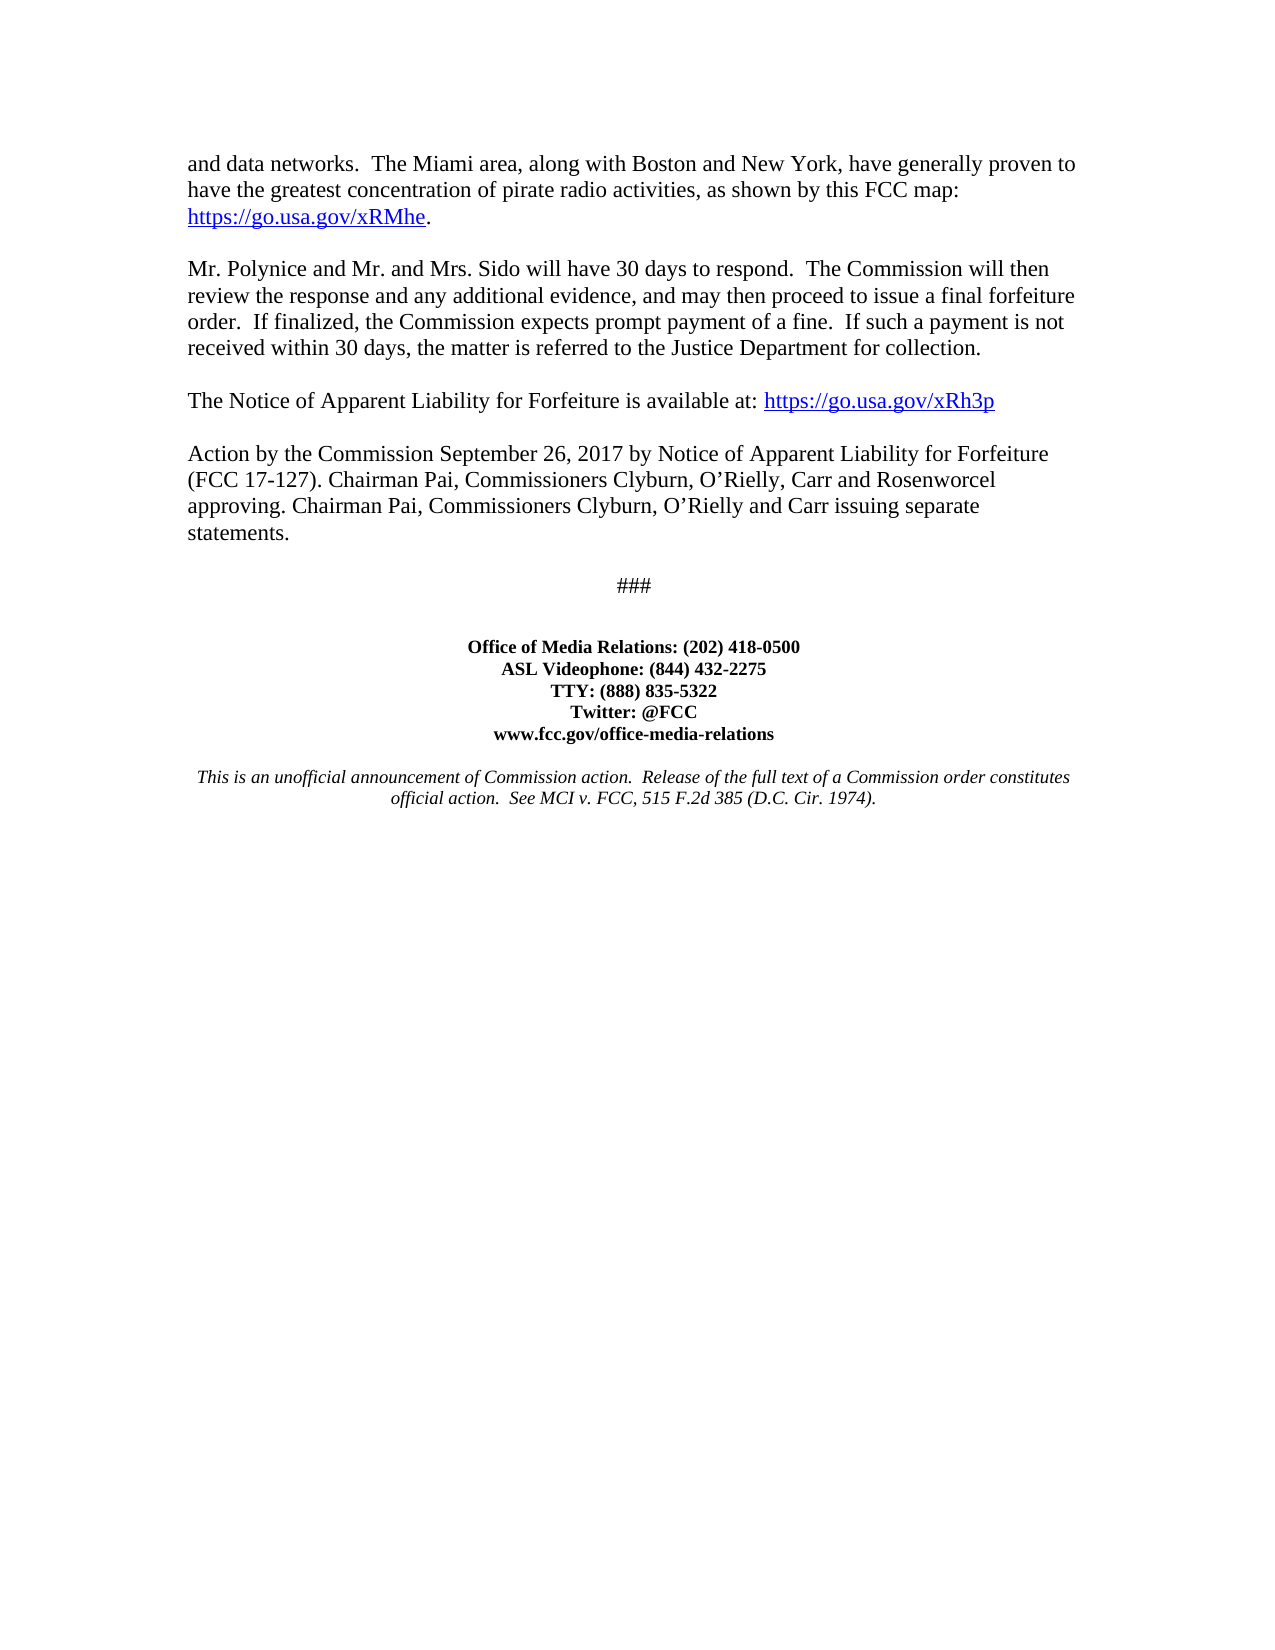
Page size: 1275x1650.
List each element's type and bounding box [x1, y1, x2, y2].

table_header [176, 150, 1099, 809]
